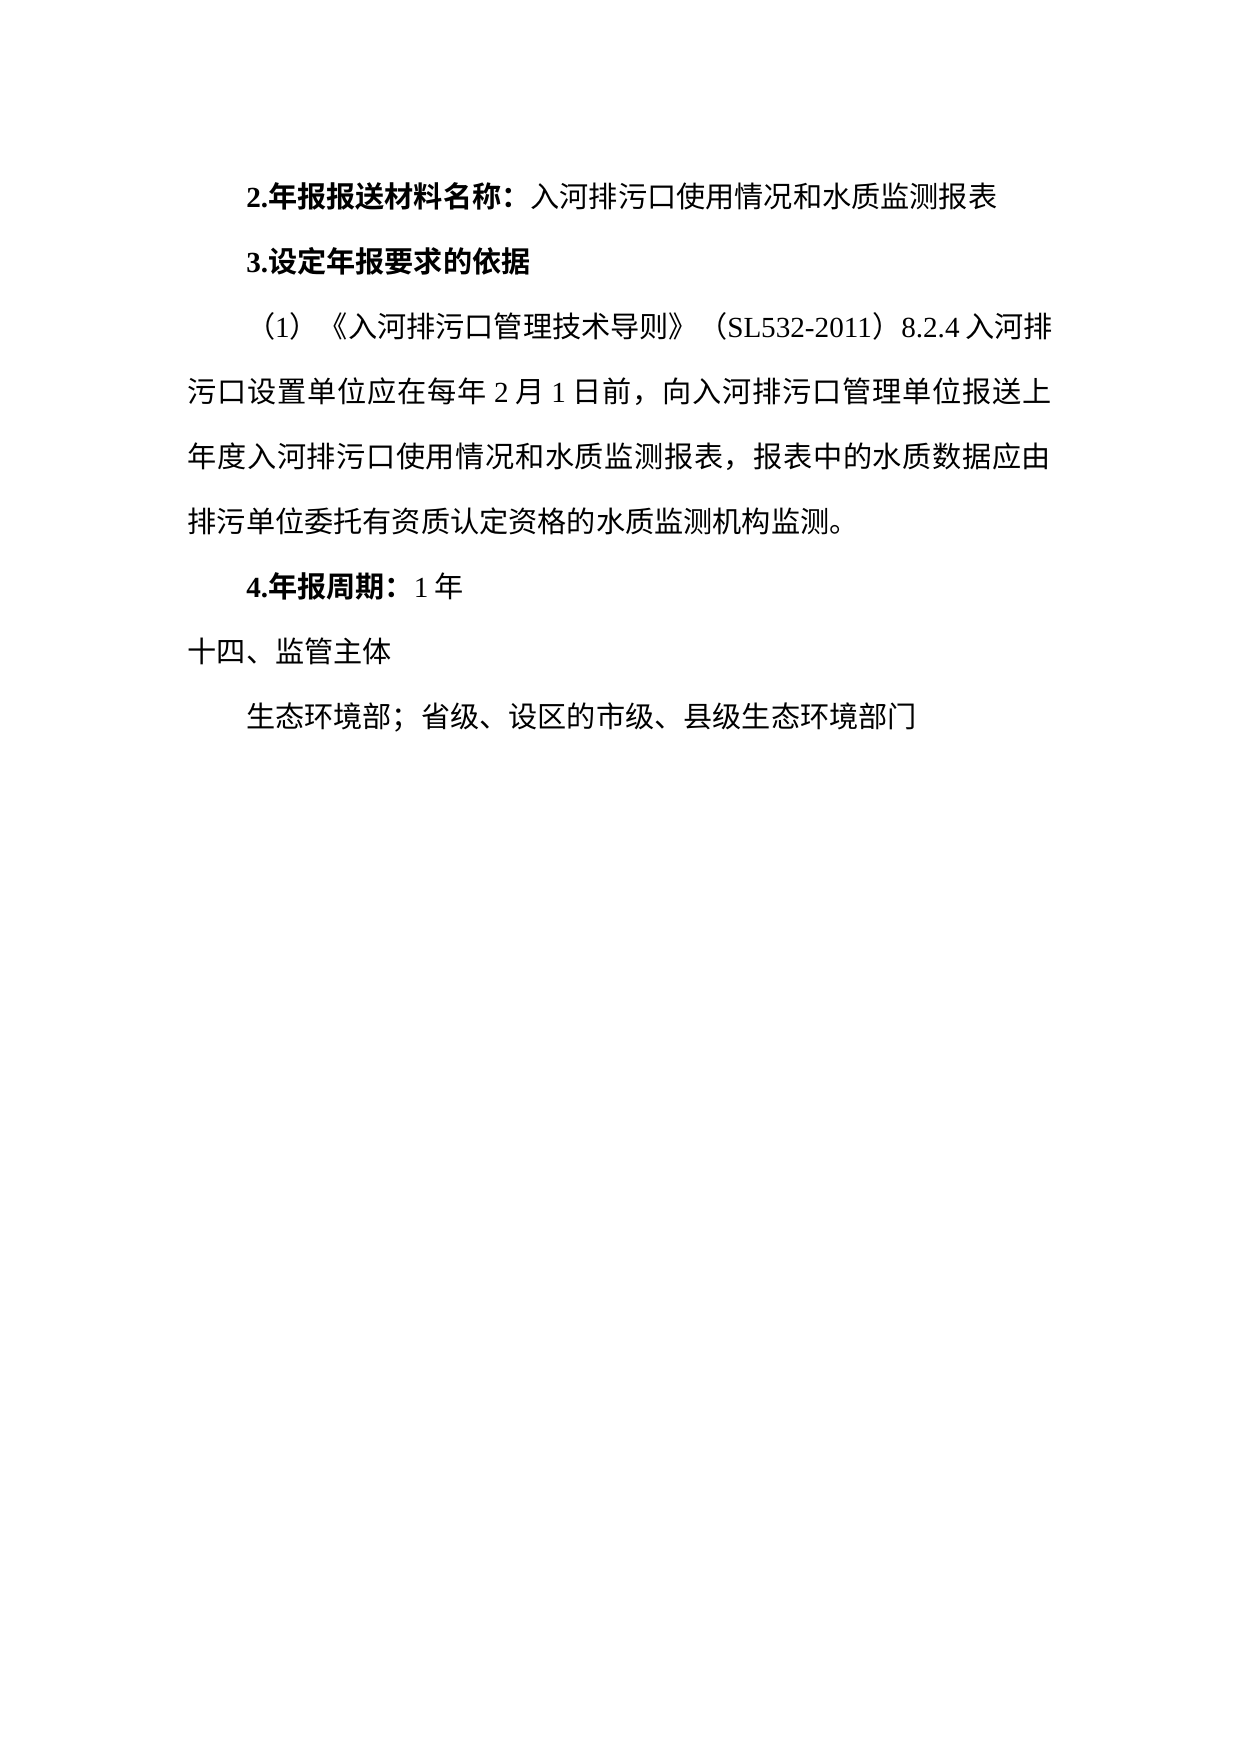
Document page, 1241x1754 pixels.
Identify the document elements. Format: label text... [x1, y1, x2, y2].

text 2.年报报送材料名称：入河排污口使用情况和水质监测报表 [187, 162, 1053, 227]
text 4.年报周期：1年 [187, 552, 1053, 617]
text 生态环境部；省级、设区的市级、县级生态环境部门 [187, 682, 1053, 747]
list 十四、监管主体 [187, 617, 1053, 682]
text （1）《入河排污口管理技术导则》（SL532-2011）8.2.4入河排污口设置单位应在每年2月1日前，向入河排污口管理单位报送上年度入河排污口使用情况和水质监测报表，报表中的水质数据应由排污单位委托有资质认定资格的水质监测机构监测。 [187, 292, 1053, 552]
text 3.设定年报要求的依据 [187, 227, 1053, 292]
